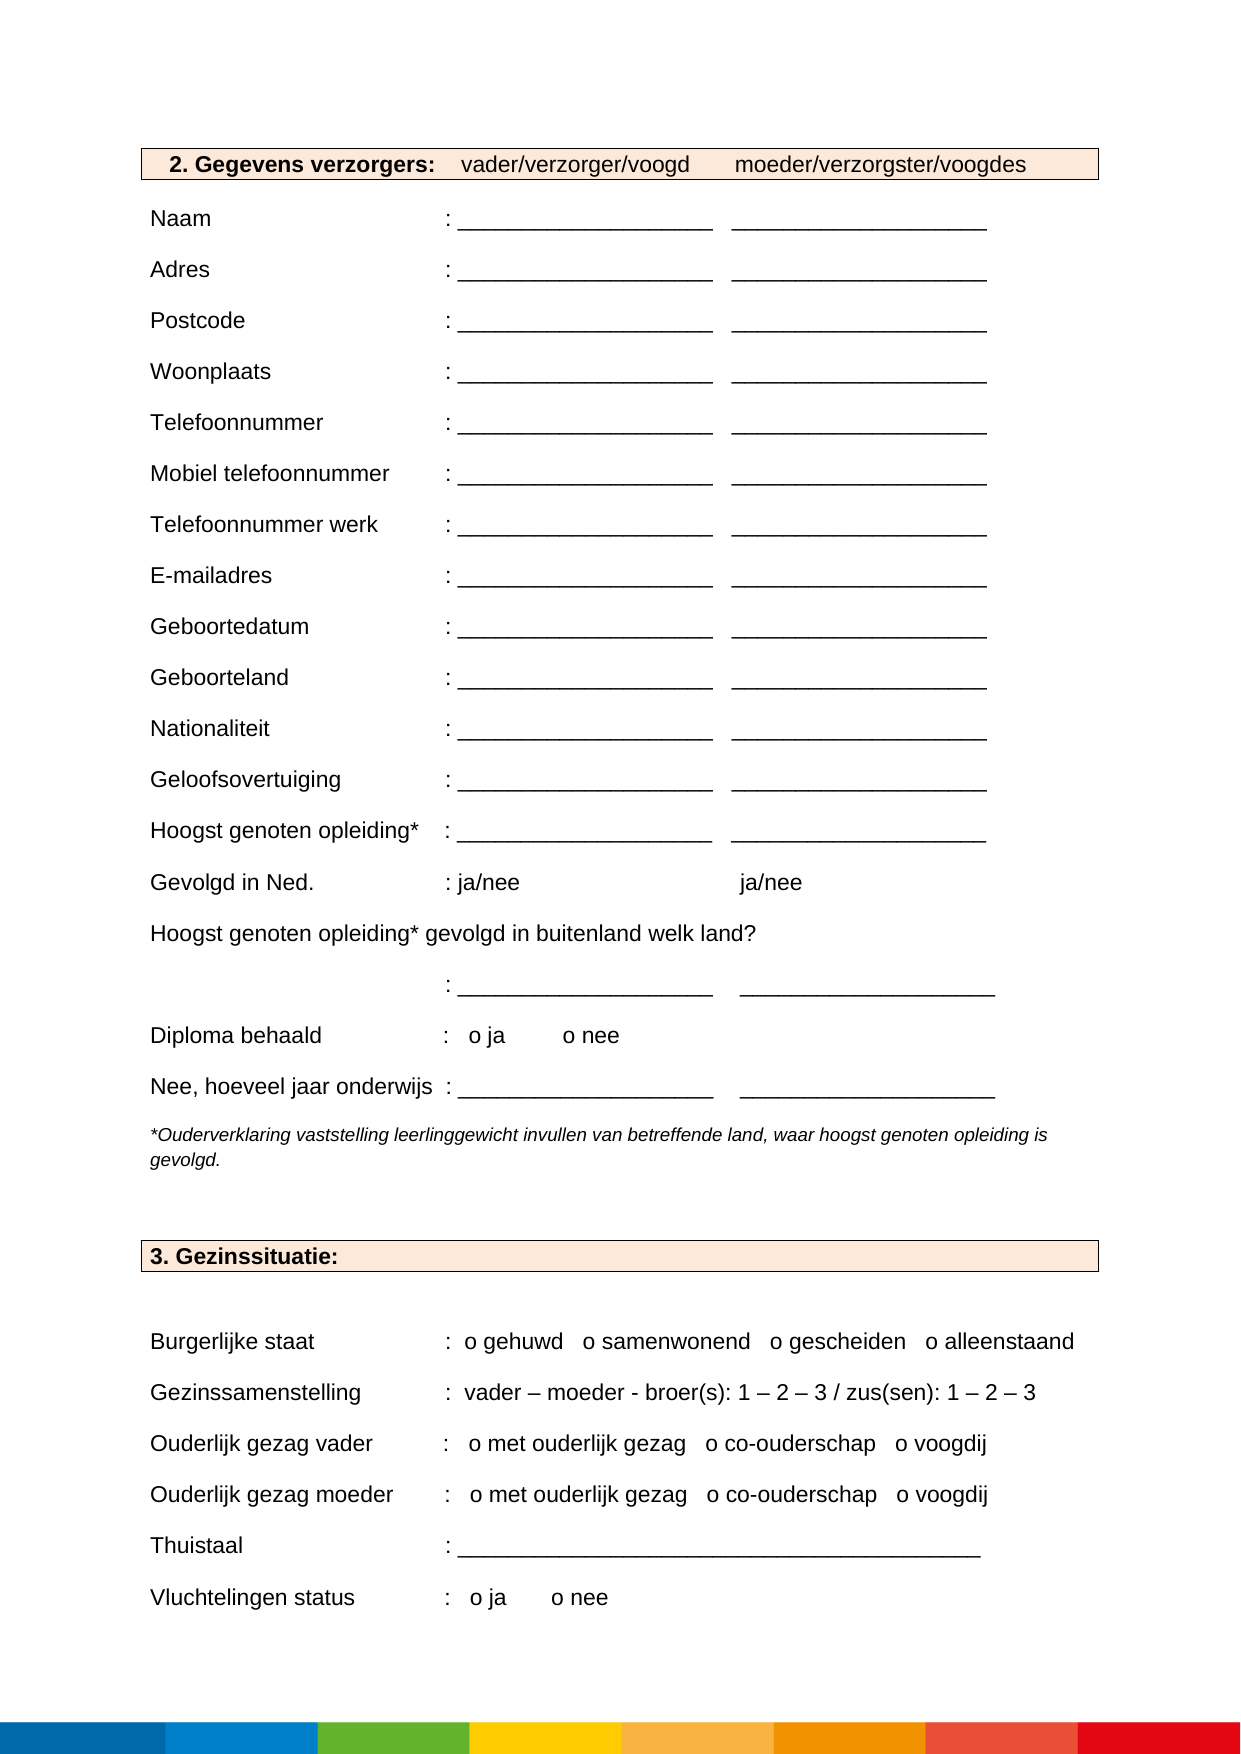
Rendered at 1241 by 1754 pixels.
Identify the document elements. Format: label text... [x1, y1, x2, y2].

text Geboortedatum : ____________________ ____________________ [150, 613, 1090, 640]
text Adres : ____________________ ____________________ [150, 256, 1090, 282]
text Gezinssamenstelling : vader – moeder - broer(s): 1 – 2 – 3 / zus(sen): 1 – 2 – 3 [150, 1379, 1090, 1406]
text Hoogst genoten opleiding* : ____________________ ____________________ [150, 817, 1090, 844]
text Nee, hoeveel jaar onderwijs : ____________________ ____________________ [150, 1073, 1090, 1099]
text Telefoonnummer : ____________________ ____________________ [150, 409, 1090, 436]
text Geboorteland : ____________________ ____________________ [150, 664, 1090, 691]
text : ____________________ ____________________ [150, 971, 1090, 997]
text Thuistaal : _________________________________________ [150, 1532, 1090, 1559]
text Vluchtelingen status : o ja o nee [150, 1583, 1090, 1610]
text Telefoonnummer werk : ____________________ ____________________ [150, 511, 1090, 538]
text Woonplaats : ____________________ ____________________ [150, 358, 1090, 384]
text Burgerlijke staat : o gehuwd o samenwonend o gescheiden o alleenstaand [150, 1328, 1090, 1355]
text Nationaliteit : ____________________ ____________________ [150, 715, 1090, 742]
text Ouderlijk gezag moeder : o met ouderlijk gezag o co-ouderschap o voogdij [150, 1481, 1090, 1508]
text Mobiel telefoonnummer : ____________________ ____________________ [150, 460, 1090, 487]
text Geloofsovertuiging : ____________________ ____________________ [150, 766, 1090, 793]
text Naam : ____________________ ____________________ [150, 205, 1090, 231]
text E-mailadres : ____________________ ____________________ [150, 562, 1090, 589]
picture [0, 1668, 1241, 1754]
text 3. Gezinssituatie: [142, 1241, 1098, 1271]
text *Ouderverklaring vaststelling leerlinggewicht invullen van betreffende land, waar hoogst genoten opleiding is gevolgd. [150, 1124, 1090, 1170]
text Hoogst genoten opleiding* gevolgd in buitenland welk land? [150, 919, 1090, 946]
text Diploma behaald : o ja o nee [150, 1022, 1090, 1048]
text 2. Gegevens verzorgers: vader/verzorger/voogd moeder/verzorgster/voogdes [142, 149, 1098, 179]
text Gevolgd in Ned. : ja/nee ja/nee [150, 868, 1090, 895]
text Postcode : ____________________ ____________________ [150, 307, 1090, 333]
text Ouderlijk gezag vader : o met ouderlijk gezag o co-ouderschap o voogdij [150, 1430, 1090, 1457]
